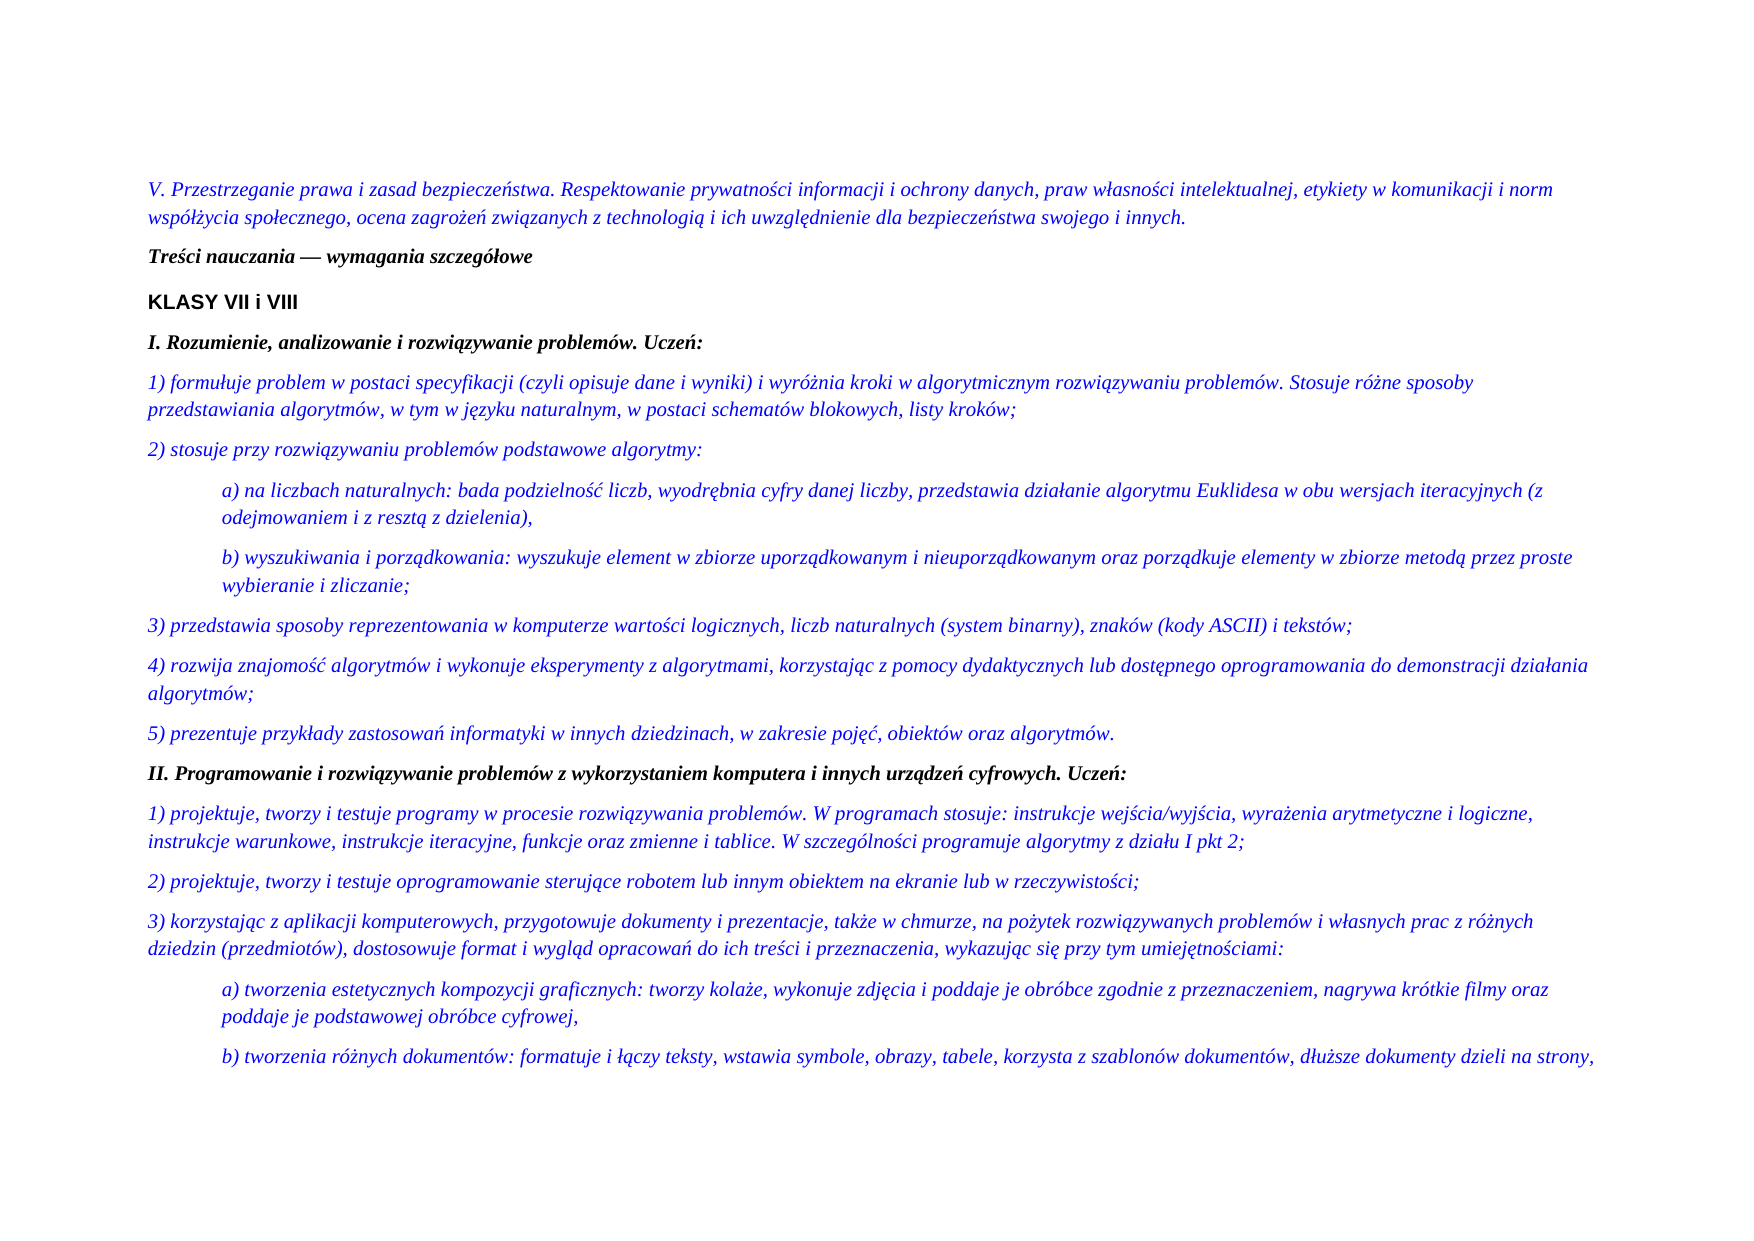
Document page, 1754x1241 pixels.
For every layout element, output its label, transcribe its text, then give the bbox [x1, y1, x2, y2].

text Treści nauczania — wymagania szczegółowe [148, 245, 1606, 269]
text II. Programowanie i rozwiązywanie problemów z wykorzystaniem komputera i innych urządzeń cyfrowych. Uczeń: [148, 761, 1606, 785]
text 1) projektuje, tworzy i testuje programy w procesie rozwiązywania problemów. W programach stosuje: instrukcje wejścia/wyjścia, wyrażenia arytmetyczne i logiczne, instrukcje warunkowe, instrukcje iteracyjne, funkcje oraz zmienne i tablice. W szczególności programuje algorytmy z działu I pkt 2; [148, 801, 1606, 853]
text 3) przedstawia sposoby reprezentowania w komputerze wartości logicznych, liczb naturalnych (system binarny), znaków (kody ASCII) i tekstów; [148, 613, 1606, 637]
text a) tworzenia estetycznych kompozycji graficznych: tworzy kolaże, wykonuje zdjęcia i poddaje je obróbce zgodnie z przeznaczeniem, nagrywa krótkie filmy oraz poddaje je podstawowej obróbce cyfrowej, [222, 976, 1606, 1028]
text 5) prezentuje przykłady zastosowań informatyki w innych dziedzinach, w zakresie pojęć, obiektów oraz algorytmów. [148, 721, 1606, 745]
text 2) stosuje przy rozwiązywaniu problemów podstawowe algorytmy: [148, 437, 1606, 461]
text 4) rozwija znajomość algorytmów i wykonuje eksperymenty z algorytmami, korzystając z pomocy dydaktycznych lub dostępnego oprogramowania do demonstracji działania algorytmów; [148, 653, 1606, 705]
text a) na liczbach naturalnych: bada podzielność liczb, wyodrębnia cyfry danej liczby, przedstawia działanie algorytmu Euklidesa w obu wersjach iteracyjnych (z odejmowaniem i z resztą z dzielenia), [222, 477, 1606, 529]
text b) tworzenia różnych dokumentów: formatuje i łączy teksty, wstawia symbole, obrazy, tabele, korzysta z szablonów dokumentów, dłuższe dokumenty dzieli na strony, [222, 1044, 1606, 1068]
text 1) formułuje problem w postaci specyfikacji (czyli opisuje dane i wyniki) i wyróżnia kroki w algorytmicznym rozwiązywaniu problemów. Stosuje różne sposoby przedstawiania algorytmów, w tym w języku naturalnym, w postaci schematów blokowych, listy kroków; [148, 370, 1606, 421]
subtitle KLASY VII i VIII [148, 289, 1606, 313]
text I. Rozumienie, analizowanie i rozwiązywanie problemów. Uczeń: [148, 329, 1606, 354]
text 3) korzystając z aplikacji komputerowych, przygotowuje dokumenty i prezentacje, także w chmurze, na pożytek rozwiązywanych problemów i własnych prac z różnych dziedzin (przedmiotów), dostosowuje format i wygląd opracowań do ich treści i przeznaczenia, wykazując się przy tym umiejętnościami: [148, 909, 1606, 960]
text 2) projektuje, tworzy i testuje oprogramowanie sterujące robotem lub innym obiektem na ekranie lub w rzeczywistości; [148, 869, 1606, 893]
text b) wyszukiwania i porządkowania: wyszukuje element w zbiorze uporządkowanym i nieuporządkowanym oraz porządkuje elementy w zbiorze metodą przez proste wybieranie i zliczanie; [222, 545, 1606, 597]
text V. Przestrzeganie prawa i zasad bezpieczeństwa. Respektowanie prywatności informacji i ochrony danych, praw własności intelektualnej, etykiety w komunikacji i norm współżycia społecznego, ocena zagrożeń związanych z technologią i ich uwzględnienie dla bezpieczeństwa swojego i innych. [148, 177, 1606, 229]
